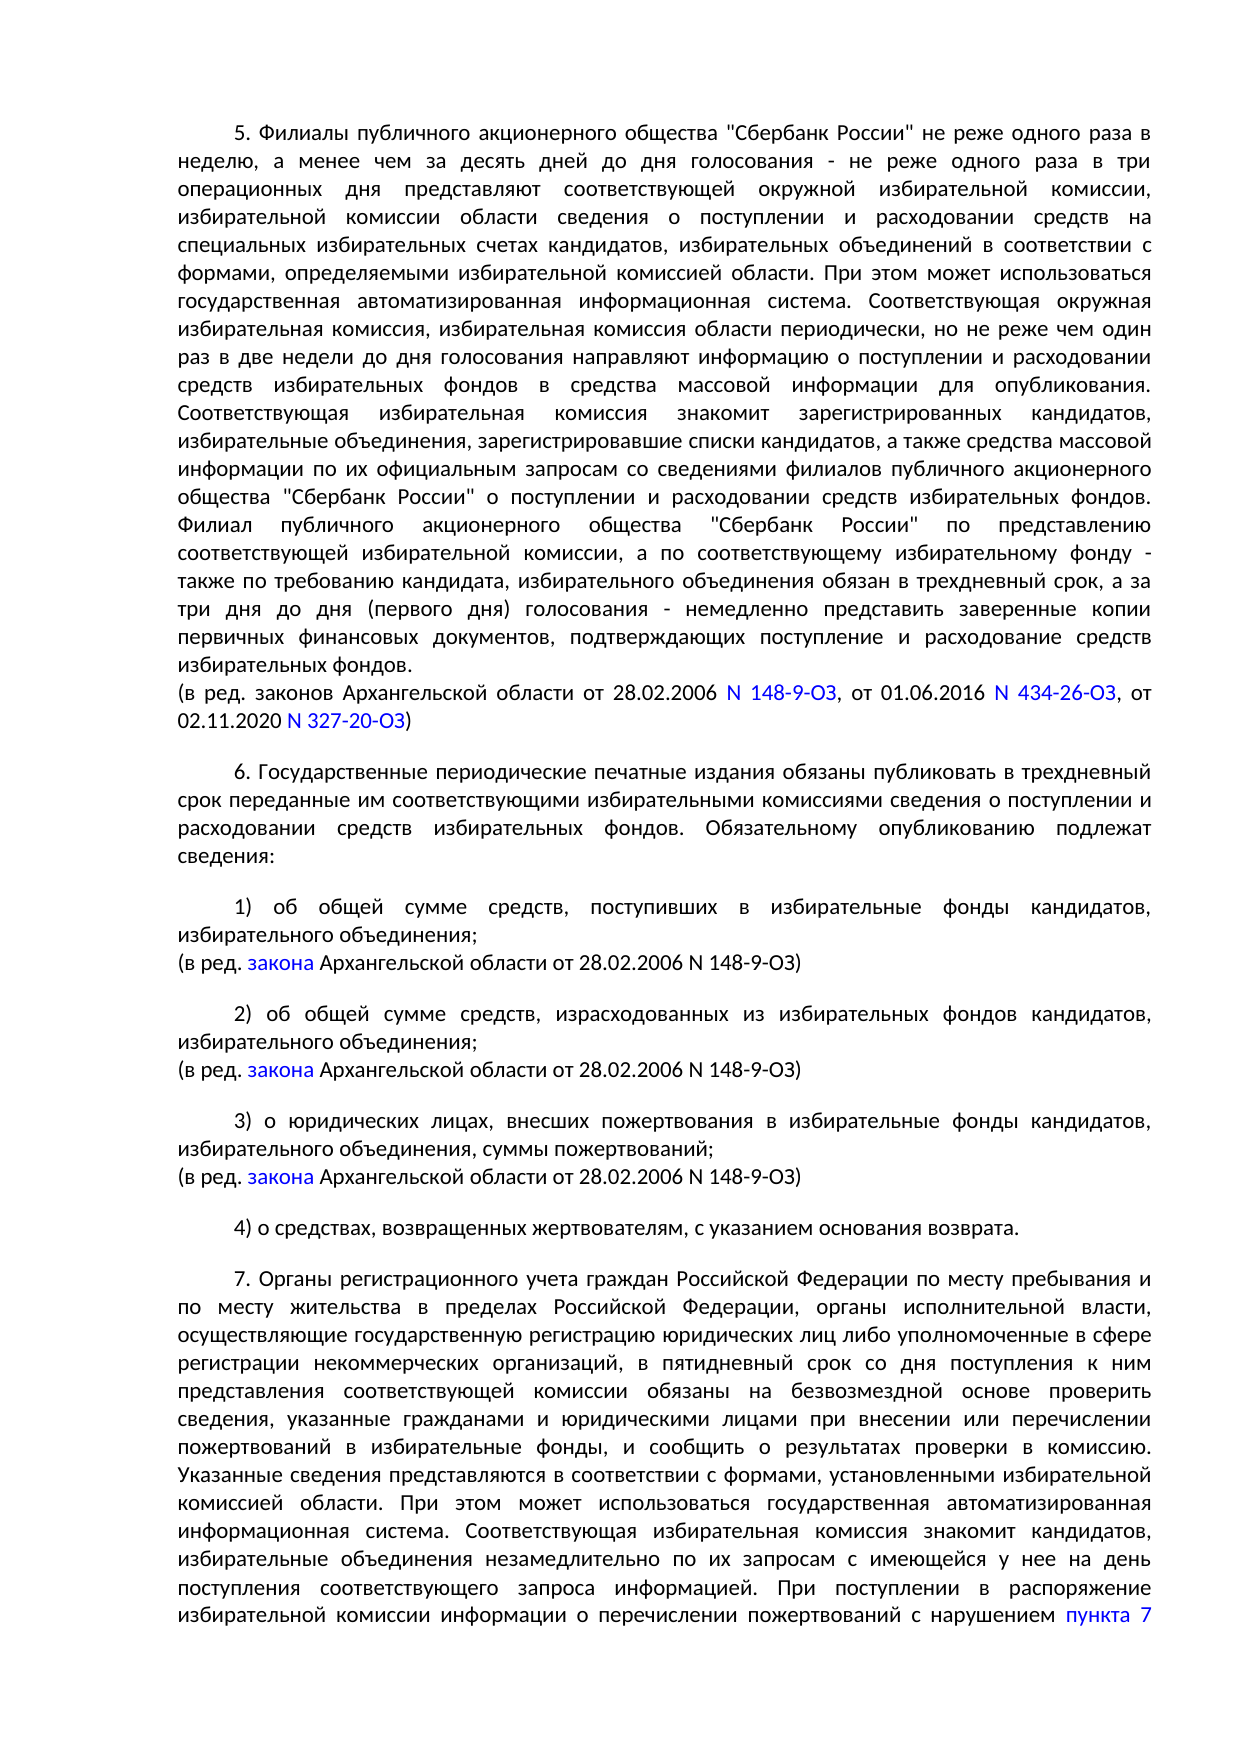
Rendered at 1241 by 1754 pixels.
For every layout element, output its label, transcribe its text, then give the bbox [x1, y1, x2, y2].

text 6. Государственные периодические печатные издания обязаны публиковать в трехдневный срок переданные им соответствующими избирательными комиссиями сведения о поступлении и расходовании средств избирательных фондов. Обязательному опубликованию подлежат сведения: [177, 757, 1152, 869]
text 5. Филиалы публичного акционерного общества "Сбербанк России" не реже одного раза в неделю, а менее чем за десять дней до дня голосования - не реже одного раза в три операционных дня представляют соответствующей окружной избирательной комиссии, избирательной комиссии области сведения о поступлении и расходовании средств на специальных избирательных счетах кандидатов, избирательных объединений в соответствии с формами, определяемыми избирательной комиссией области. При этом может использоваться государственная автоматизированная информационная система. Соответствующая окружная избирательная комиссия, избирательная комиссия области периодически, но не реже чем один раз в две недели до дня голосования направляют информацию о поступлении и расходовании средств избирательных фондов в средства массовой информации для опубликования. Соответствующая избирательная комиссия знакомит зарегистрированных кандидатов, избирательные объединения, зарегистрировавшие списки кандидатов, а также средства массовой информации по их официальным запросам со сведениями филиалов публичного акционерного общества "Сбербанк России" о поступлении и расходовании средств избирательных фондов. Филиал публичного акционерного общества "Сбербанк России" по представлению соответствующей избирательной комиссии, а по соответствующему избирательному фонду - также по требованию кандидата, избирательного объединения обязан в трехдневный срок, а за три дня до дня (первого дня) голосования - немедленно представить заверенные копии первичных финансовых документов, подтверждающих поступление и расходование средств избирательных фондов. [177, 118, 1152, 678]
text (в ред. закона Архангельской области от 28.02.2006 N 148-9-ОЗ) [177, 1056, 1152, 1083]
text (в ред. законов Архангельской области от 28.02.2006 N 148-9-ОЗ, от 01.06.2016 N 434-26-ОЗ, от 02.11.2020 N 327-20-ОЗ) [177, 678, 1152, 734]
text 2) об общей сумме средств, израсходованных из избирательных фондов кандидатов, избирательного объединения; [177, 999, 1152, 1056]
text 4) о средствах, возвращенных жертвователям, с указанием основания возврата. [177, 1213, 1152, 1241]
text (в ред. закона Архангельской области от 28.02.2006 N 148-9-ОЗ) [177, 1162, 1152, 1191]
text 3) о юридических лицах, внесших пожертвования в избирательные фонды кандидатов, избирательного объединения, суммы пожертвований; [177, 1106, 1152, 1162]
text (в ред. закона Архангельской области от 28.02.2006 N 148-9-ОЗ) [177, 948, 1152, 977]
text 1) об общей сумме средств, поступивших в избирательные фонды кандидатов, избирательного объединения; [177, 892, 1152, 948]
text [177, 1264, 1152, 1629]
